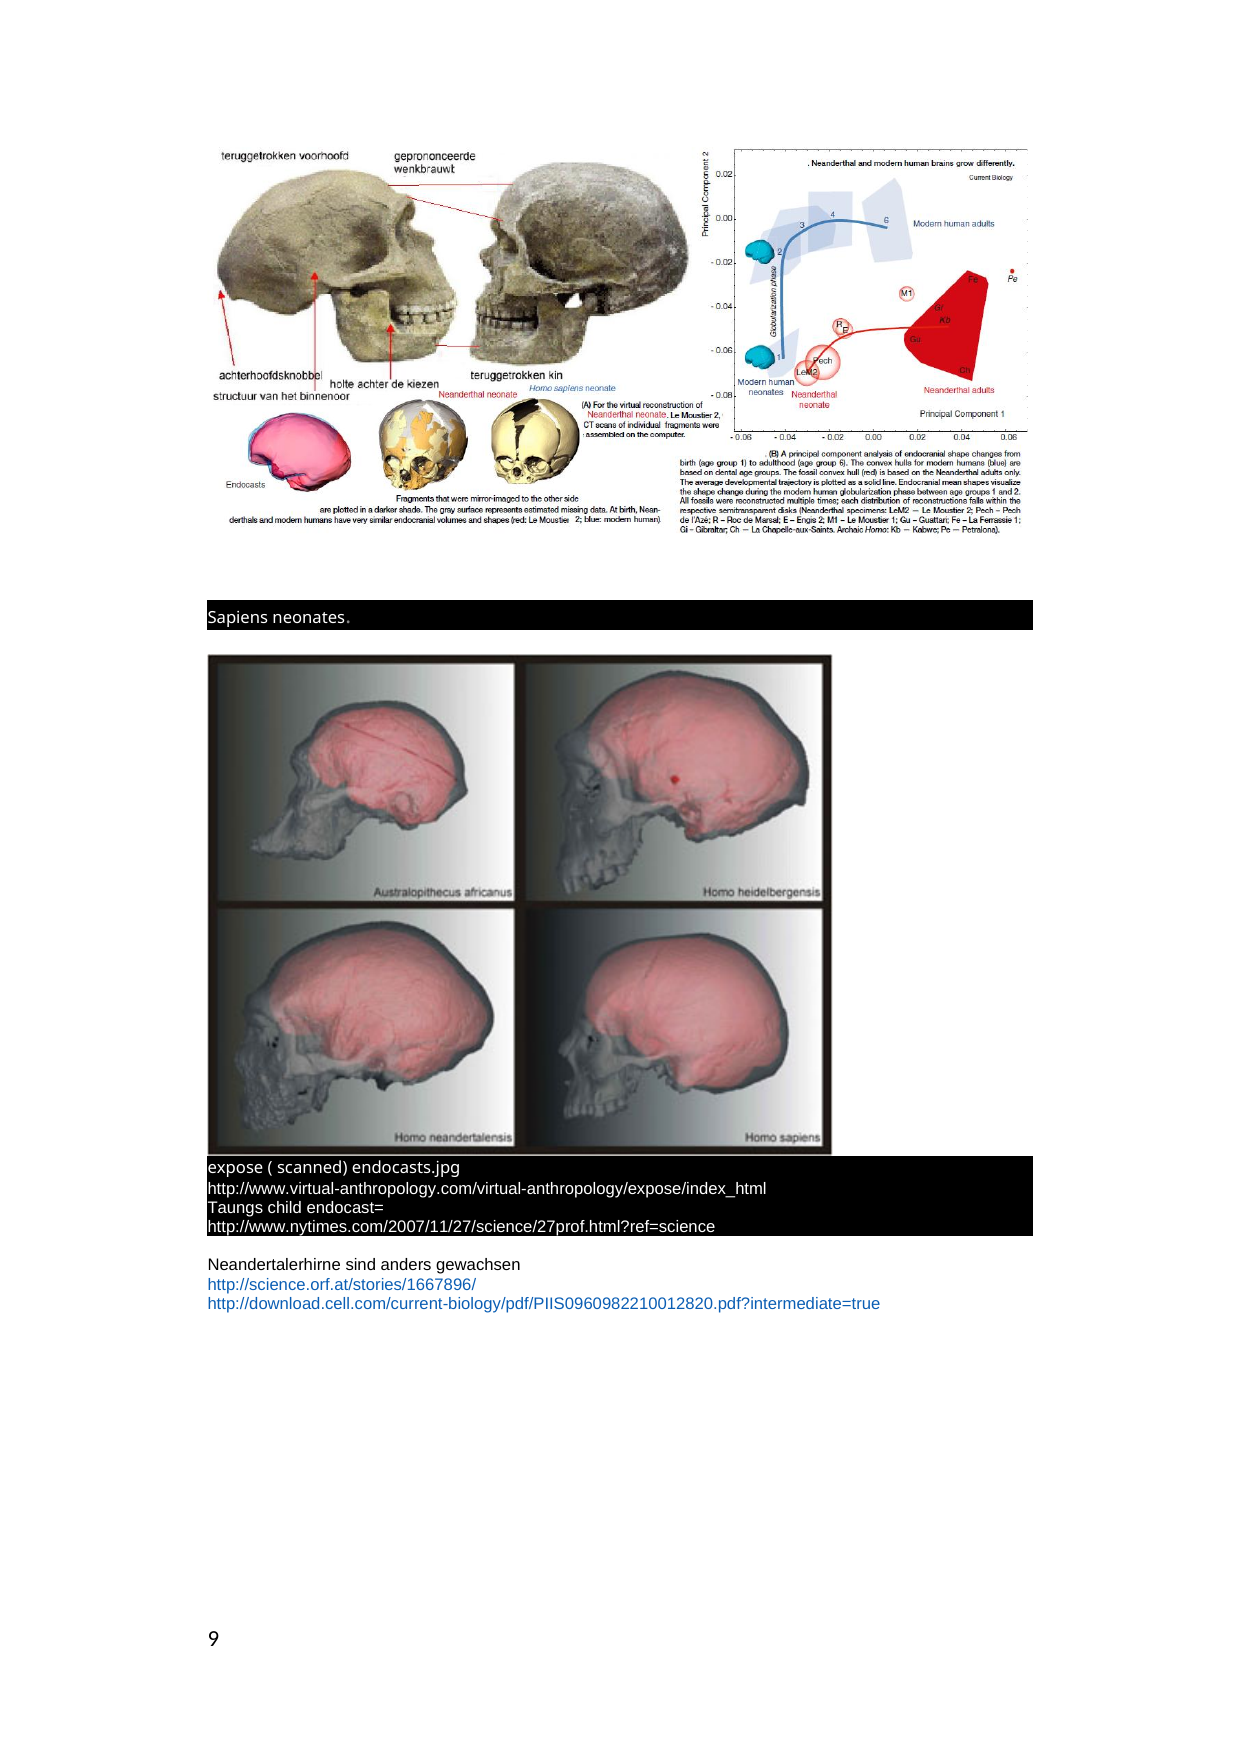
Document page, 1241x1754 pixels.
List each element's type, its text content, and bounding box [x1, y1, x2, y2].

text expose ( scanned) endocasts.jpg [207, 1156, 1033, 1178]
text Sapiens neonates. [207, 600, 1033, 630]
table_header Neandertalerhirne sind anders gewachsen http://science.orf.at/stories/1667896/ http://download.cell.com/current-biology/pdf/PIIS0960982210012820.pdf?intermediate=true breinevolutie hominiden.JPG http://pandasthumb.org/archives/2006/09/fun-with-homini.html http://pandasthumb.org/archives/2006/09/fun-with-homini-1.html ..\Primate Brains.pdf intro.pdf Mens en aap Superfamily Hominoidea Family Hylobatidae Lar Gibbon (Hylobates lar) Family Hominidae Western Gorilla (Gorilla gorilla) Chimpanzee (Pan troglodytes) Human (Homo sapiens) prof_600.1 http://www.nytimes.com/2007/11/27/science/27prof.html?ref=science The increase in hominin cranial capacity over time. Encyclopædia Britannica, Inc. Het tekenen van een stamboom is een bijna onmogelijke klus. Sommige paleoantropologen weigeren dan ook pertinent om een stamboom op papier te zetten. Het probleem met het tekenen van een stamboom is dat het fossielenbestand verre van compleet is. Volgende week kan er een nieuw fossiel worden gevonden die de hele boel op z'n kop zet. Toch is het nuttig om eens in de zoveel tijd de stoute schoenen aan te trekken en een zogenaamde "educated guess" te doen. Ik heb mij bij het maken van deze stamboom onder andere laten inspireren door Donald Johanson en Ian Tattersall. [207, 1255, 1033, 1351]
text http://www.virtual-anthropology.com/virtual-anthropology/expose/index_html Taungs child endocast= http://www.nytimes.com/2007/11/27/science/27prof.html?ref=science [207, 1178, 1033, 1236]
picture [207, 147, 1028, 572]
picture [207, 654, 833, 1156]
